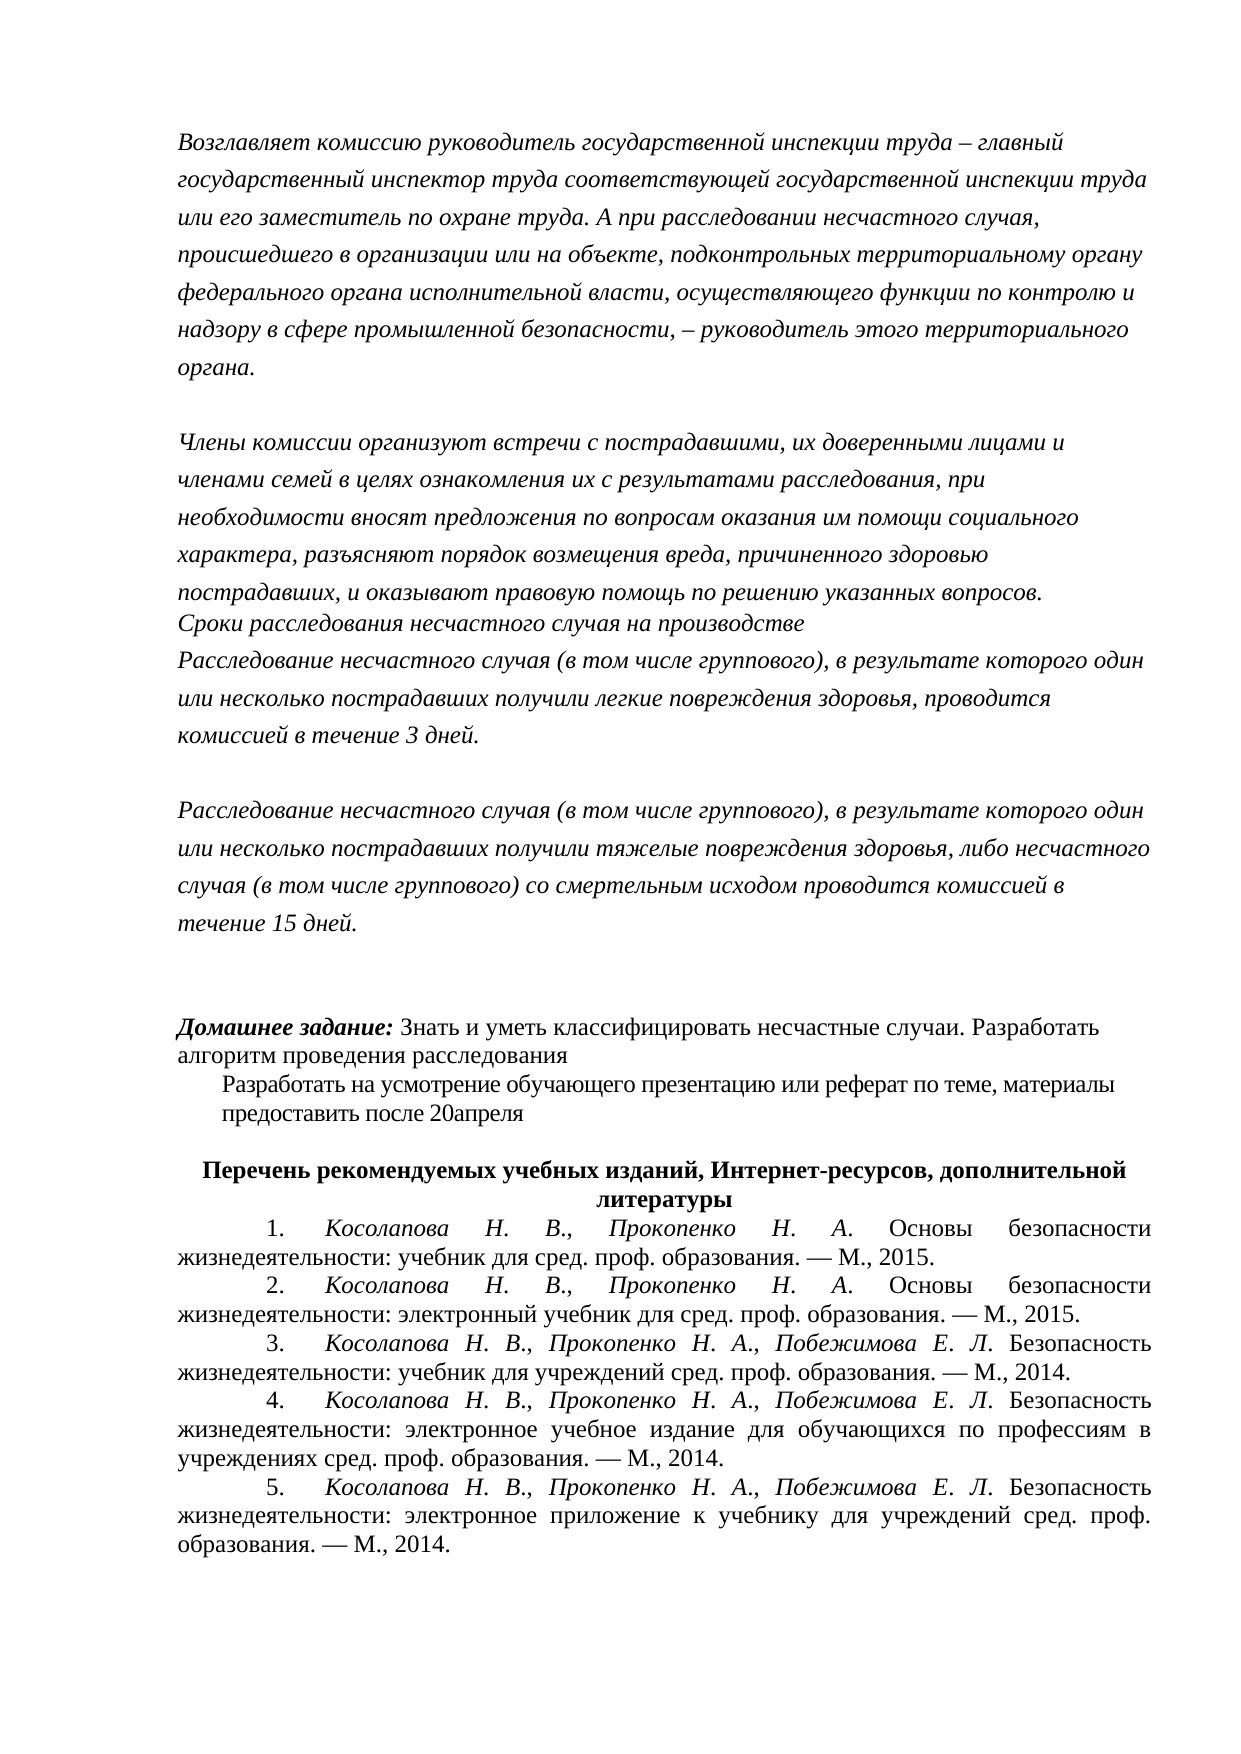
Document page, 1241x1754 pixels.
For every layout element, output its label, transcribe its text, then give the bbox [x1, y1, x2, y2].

text Расследование несчастного случая (в том числе группового), в результате которого один или несколько пострадавших получили легкие повреждения здоровья, проводится комиссией в течение 3 дней. [177, 637, 1152, 749]
text Члены комиссии организуют встречи с пострадавшими, их доверенными лицами и членами семей в целях ознакомления их с результатами расследования, при необходимости вносят предложения по вопросам оказания им помощи социального характера, разъясняют порядок возмещения вреда, причиненного здоровью пострадавших, и оказывают правовую помощь по решению указанных вопросов. [177, 418, 1152, 606]
list Косолапова Н. В., Прокопенко Н. А. Основы безопасности жизнедеятельности: электронный учебник для сред. проф. образования. — М., 2015. [177, 1271, 1152, 1328]
list Косолапова Н. В., Прокопенко Н. А. Основы безопасности жизнедеятельности: учебник для сред. проф. образования. — М., 2015. [177, 1213, 1152, 1271]
text Возглавляет комиссию руководитель государственной инспекции труда – главный государственный инспектор труда соответствующей государственной инспекции труда или его заместитель по охране труда. А при расследовании несчастного случая, происшедшего в организации или на объекте, подконтрольных территориальному органу федерального органа исполнительной власти, осуществляющего функции по контролю и надзору в сфере промышленной безопасности, – руководитель этого территориального органа. [177, 118, 1152, 381]
list Косолапова Н. В., Прокопенко Н. А., Побежимова Е. Л. Безопасность жизнедеятельности: электронное приложение к учебнику для учреждений сред. проф. образования. — М., 2014. [177, 1472, 1152, 1558]
text Расследование несчастного случая (в том числе группового), в результате которого один или несколько пострадавших получили тяжелые повреждения здоровья, либо несчастного случая (в том числе группового) со смертельным исходом проводится комиссией в течение 15 дней. [177, 787, 1152, 937]
text Разработать на усмотрение обучающего презентацию или реферат по теме, материалы предоставить после 20апреля [222, 1069, 1152, 1127]
list Косолапова Н. В., Прокопенко Н. А., Побежимова Е. Л. Безопасность жизнедеятельности: электронное учебное издание для обучающихся по профессиям в учреждениях сред. проф. образования. — М., 2014. [177, 1386, 1152, 1472]
text Сроки расследования несчастного случая на производстве [177, 606, 1152, 637]
text Домашнее задание: Знать и уметь классифицировать несчастные случаи. Разработать алгоритм проведения расследования [177, 1012, 1152, 1069]
text Перечень рекомендуемых учебных изданий, Интернет-ресурсов, дополнительной литературы [177, 1156, 1152, 1213]
list Косолапова Н. В., Прокопенко Н. А., Побежимова Е. Л. Безопасность жизнедеятельности: учебник для учреждений сред. проф. образования. — М., 2014. [177, 1328, 1152, 1386]
